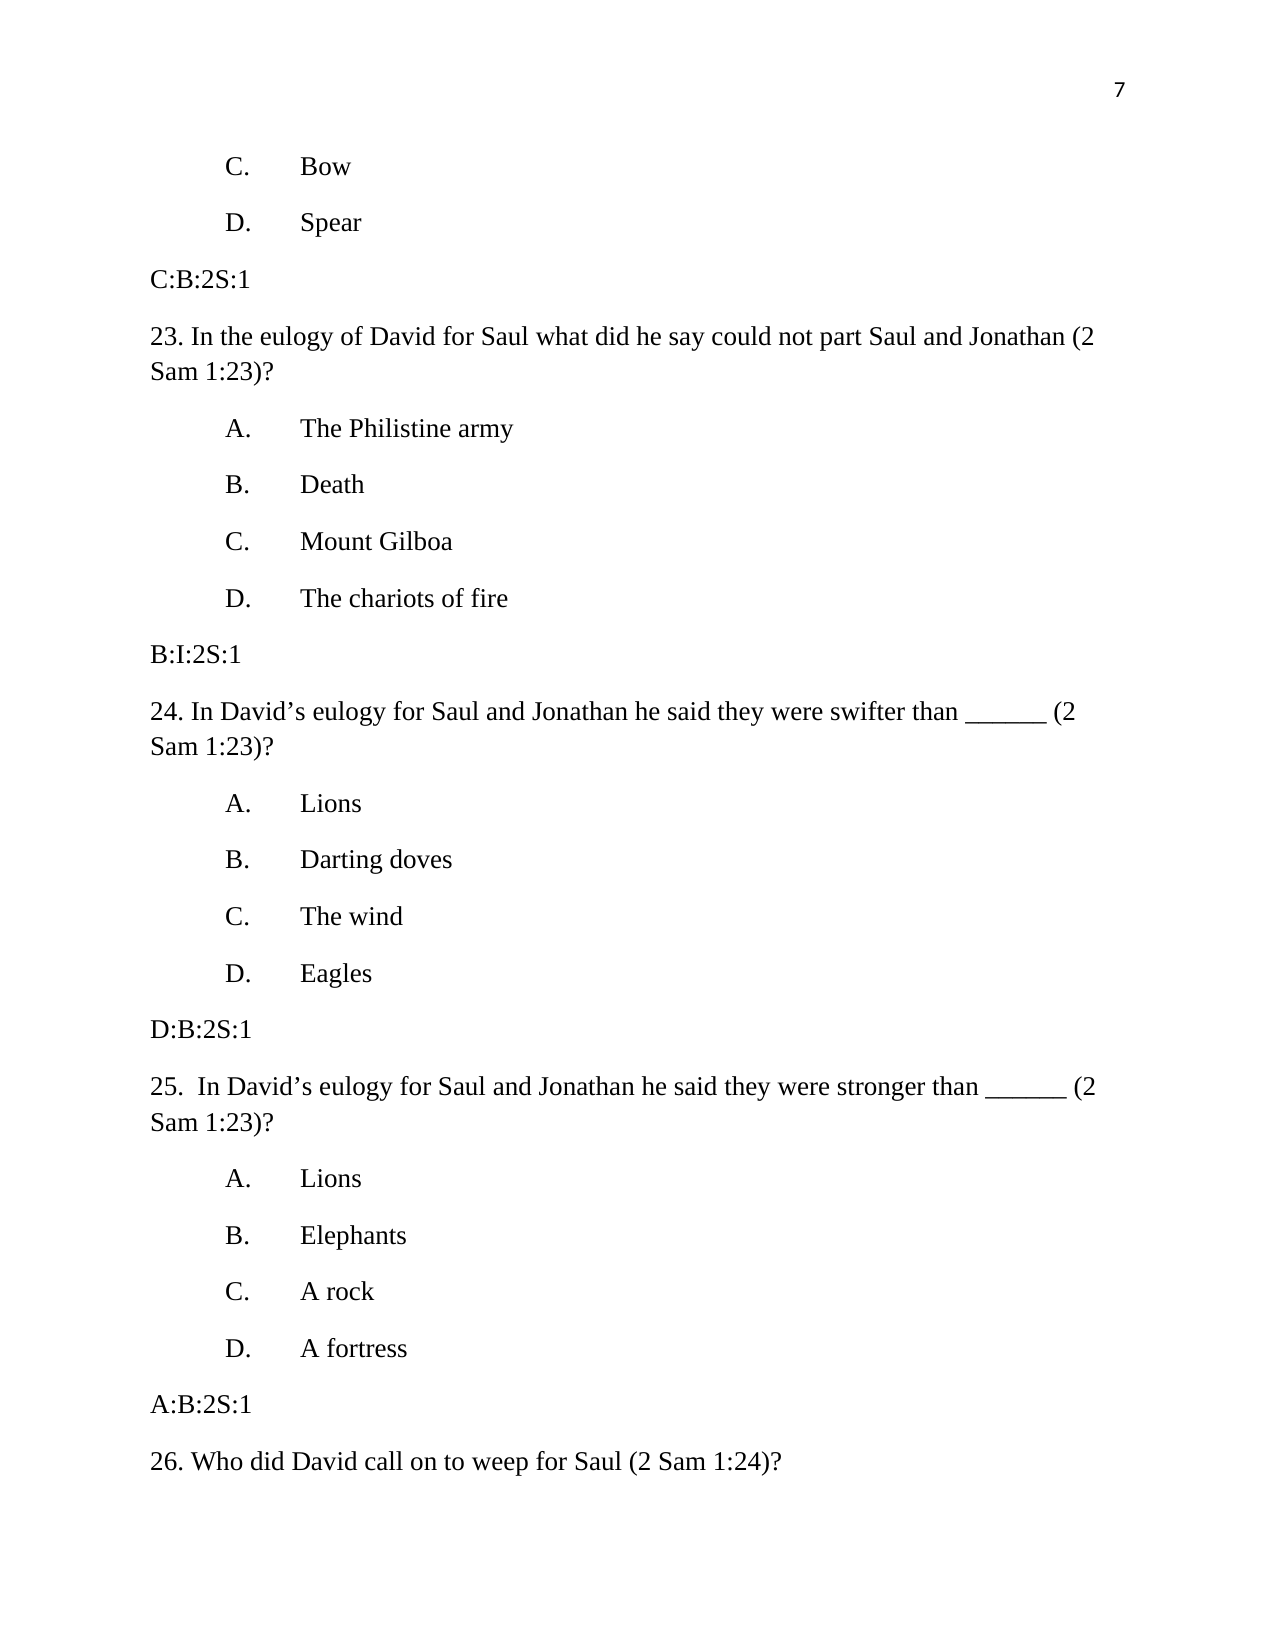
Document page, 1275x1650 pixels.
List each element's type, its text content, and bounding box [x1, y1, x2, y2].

text 26. Who did David call on to weep for Saul (2 Sam 1:24)? [150, 1445, 1125, 1476]
text A. The Philistine army [150, 412, 1125, 443]
text D:B:2S:1 [150, 1013, 1125, 1044]
text C. The wind [150, 900, 1125, 931]
text C:B:2S:1 [150, 263, 1125, 294]
text B:I:2S:1 [150, 638, 1125, 669]
text 23. In the eulogy of David for Saul what did he say could not part Saul and Jonathan (2 Sam 1:23)? [150, 320, 1125, 387]
text A. Lions [150, 787, 1125, 818]
text B. Elephants [150, 1219, 1125, 1250]
text 24. In David’s eulogy for Saul and Jonathan he said they were swifter than ______ (2 Sam 1:23)? [150, 695, 1125, 762]
text C. A rock [150, 1275, 1125, 1306]
text C. Mount Gilboa [150, 525, 1125, 556]
text D. The chariots of fire [150, 582, 1125, 613]
text D. A fortress [150, 1332, 1125, 1363]
text D. Eagles [150, 957, 1125, 988]
text B. Darting doves [150, 844, 1125, 875]
text 25. In David’s eulogy for Saul and Jonathan he said they were stronger than ______ (2 Sam 1:23)? [150, 1070, 1125, 1137]
text C. Bow [150, 150, 1125, 181]
text A:B:2S:1 [150, 1388, 1125, 1419]
text D. Spear [150, 207, 1125, 238]
text B. Death [150, 468, 1125, 500]
text A. Lions [150, 1162, 1125, 1193]
